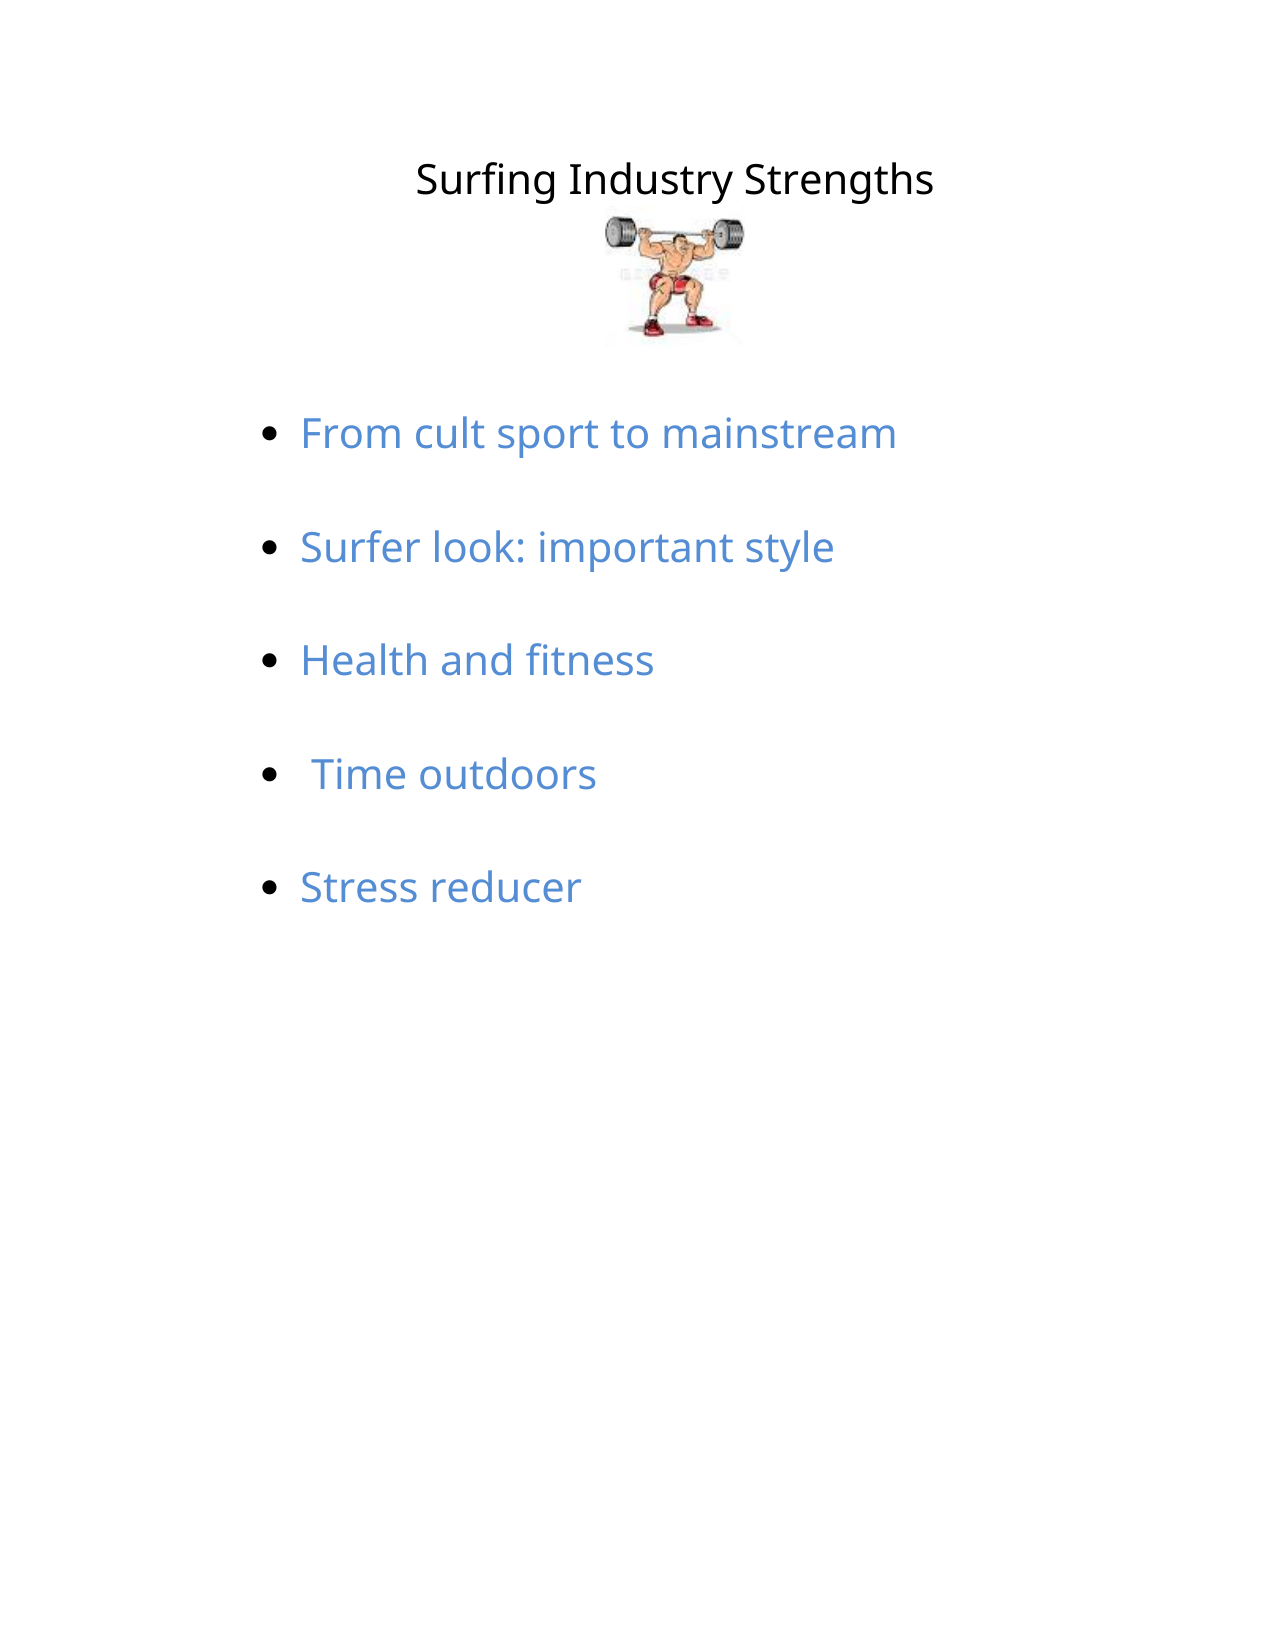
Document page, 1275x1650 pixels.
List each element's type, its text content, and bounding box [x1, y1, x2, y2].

list Surfing Industry Strengths [225, 150, 1125, 207]
list Surfer look: important style [262, 518, 1125, 574]
list Time outdoors [262, 745, 1125, 802]
list Health and fitness [262, 631, 1125, 688]
list From cult sport to mainstream [262, 404, 1125, 461]
list Stress reducer [262, 858, 1125, 915]
picture [604, 206, 746, 348]
